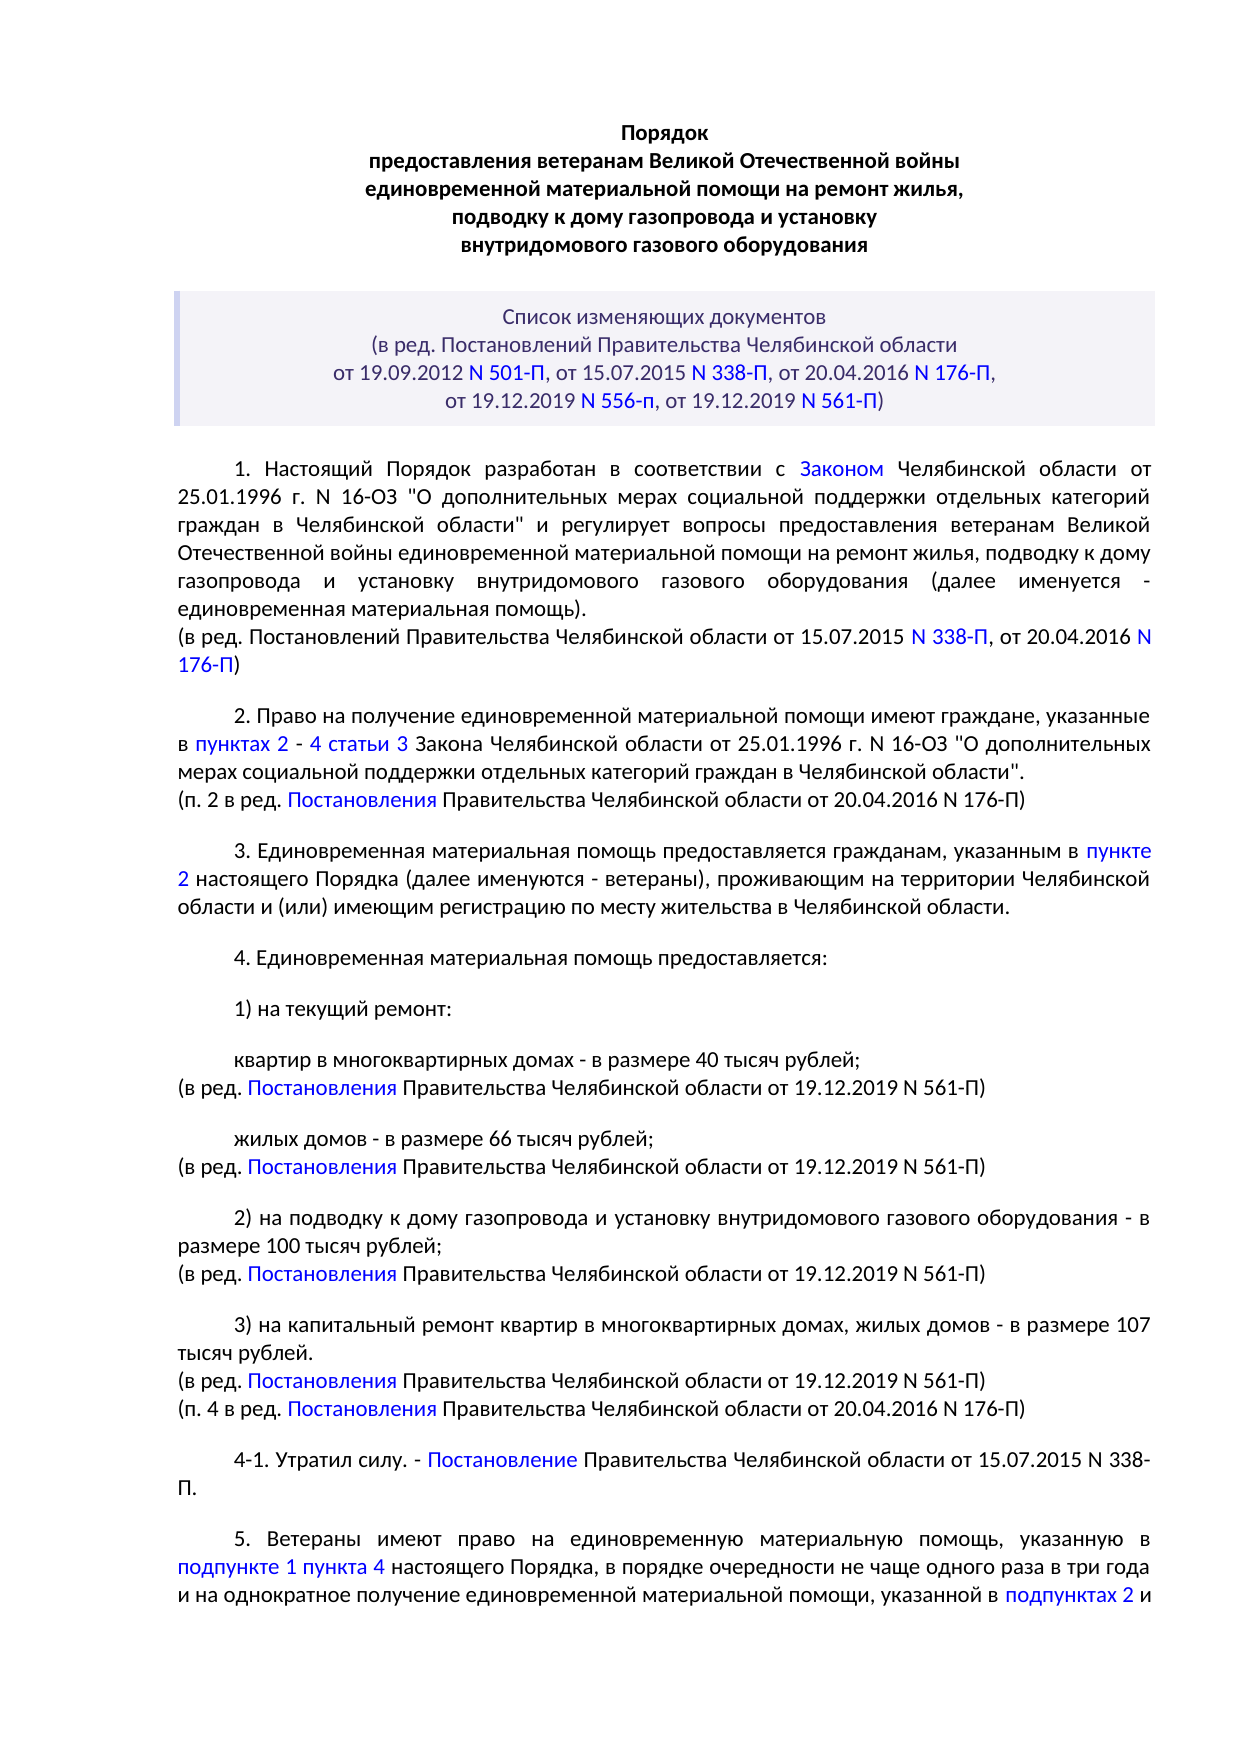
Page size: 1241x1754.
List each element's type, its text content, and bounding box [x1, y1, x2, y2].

text жилых домов - в размере 66 тысяч рублей; [177, 1124, 1152, 1152]
text 2. Право на получение единовременной материальной помощи имеют граждане, указанные в пунктах 2 - 4 статьи 3 Закона Челябинской области от 25.01.1996 г. N 16-ОЗ "О дополнительных мерах социальной поддержки отдельных категорий граждан в Челябинской области". [177, 701, 1152, 785]
text (в ред. Постановлений Правительства Челябинской области от 15.07.2015 N 338-П, от 20.04.2016 N 176-П) [177, 622, 1152, 678]
text 4. Единовременная материальная помощь предоставляется: [177, 943, 1152, 971]
text (в ред. Постановления Правительства Челябинской области от 19.12.2019 N 561-П) [177, 1152, 1152, 1180]
text (в ред. Постановления Правительства Челябинской области от 19.12.2019 N 561-П) [177, 1259, 1152, 1287]
text 3) на капитальный ремонт квартир в многоквартирных домах, жилых домов - в размере 107 тысяч рублей. [177, 1310, 1152, 1366]
text 2) на подводку к дому газопровода и установку внутридомового газового оборудования - в размере 100 тысяч рублей; [177, 1203, 1152, 1259]
title внутридомового газового оборудования [177, 230, 1152, 258]
text (в ред. Постановления Правительства Челябинской области от 19.12.2019 N 561-П) [177, 1366, 1152, 1394]
title Порядок [177, 118, 1152, 146]
title единовременной материальной помощи на ремонт жилья, [177, 174, 1152, 202]
table_header Список изменяющих документов (в ред. Постановлений Правительства Челябинской области от 19.09.2012 N 501-П, от 15.07.2015 N 338-П, от 20.04.2016 N 176-П, от 19.12.2019 N 556-п, от 19.12.2019 N 561-П) [180, 291, 1149, 426]
text 4-1. Утратил силу. - Постановление Правительства Челябинской области от 15.07.2015 N 338-П. [177, 1445, 1152, 1501]
title предоставления ветеранам Великой Отечественной войны [177, 146, 1152, 174]
text (п. 2 в ред. Постановления Правительства Челябинской области от 20.04.2016 N 176-П) [177, 785, 1152, 813]
text (в ред. Постановления Правительства Челябинской области от 19.12.2019 N 561-П) [177, 1073, 1152, 1101]
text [177, 1524, 1152, 1608]
text 1) на текущий ремонт: [177, 994, 1152, 1022]
text квартир в многоквартирных домах - в размере 40 тысяч рублей; [177, 1045, 1152, 1073]
text (п. 4 в ред. Постановления Правительства Челябинской области от 20.04.2016 N 176-П) [177, 1394, 1152, 1422]
text 3. Единовременная материальная помощь предоставляется гражданам, указанным в пункте 2 настоящего Порядка (далее именуются - ветераны), проживающим на территории Челябинской области и (или) имеющим регистрацию по месту жительства в Челябинской области. [177, 836, 1152, 920]
title подводку к дому газопровода и установку [177, 202, 1152, 230]
text 1. Настоящий Порядок разработан в соответствии с Законом Челябинской области от 25.01.1996 г. N 16-ОЗ "О дополнительных мерах социальной поддержки отдельных категорий граждан в Челябинской области" и регулирует вопросы предоставления ветеранам Великой Отечественной войны единовременной материальной помощи на ремонт жилья, подводку к дому газопровода и установку внутридомового газового оборудования (далее именуется - единовременная материальная помощь). [177, 454, 1152, 622]
